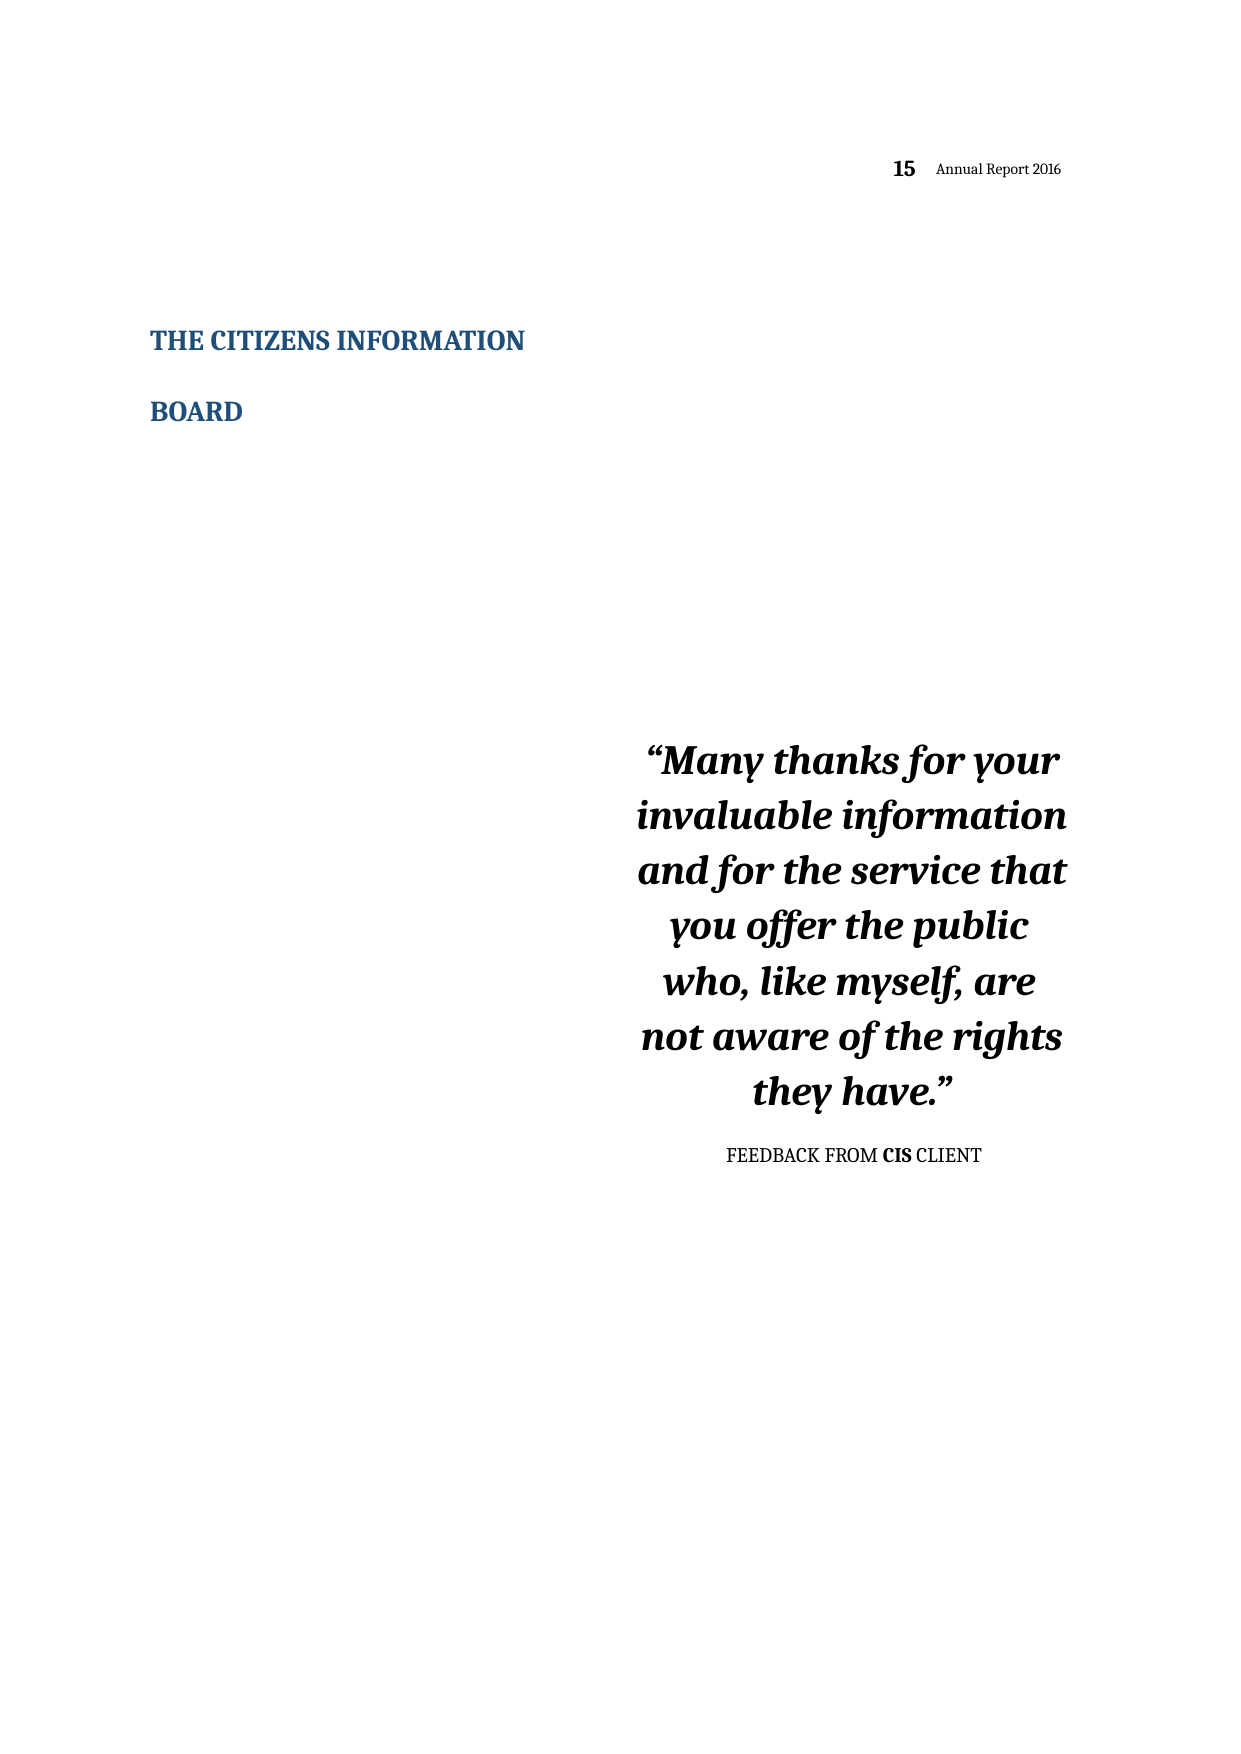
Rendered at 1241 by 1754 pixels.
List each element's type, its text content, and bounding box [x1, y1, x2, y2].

text FEEDBACK FROM CIS CLIENT [622, 1144, 1085, 1168]
subtitle BOARD [150, 371, 1092, 428]
text 15 Annual Report 2016 [893, 156, 1092, 183]
text “Many thanks for your invaluable information and for the service that you offer the public who, like myself, are not aware of the rights they have.” [622, 737, 1085, 1116]
subtitle THE CITIZENS INFORMATION [150, 301, 1092, 358]
